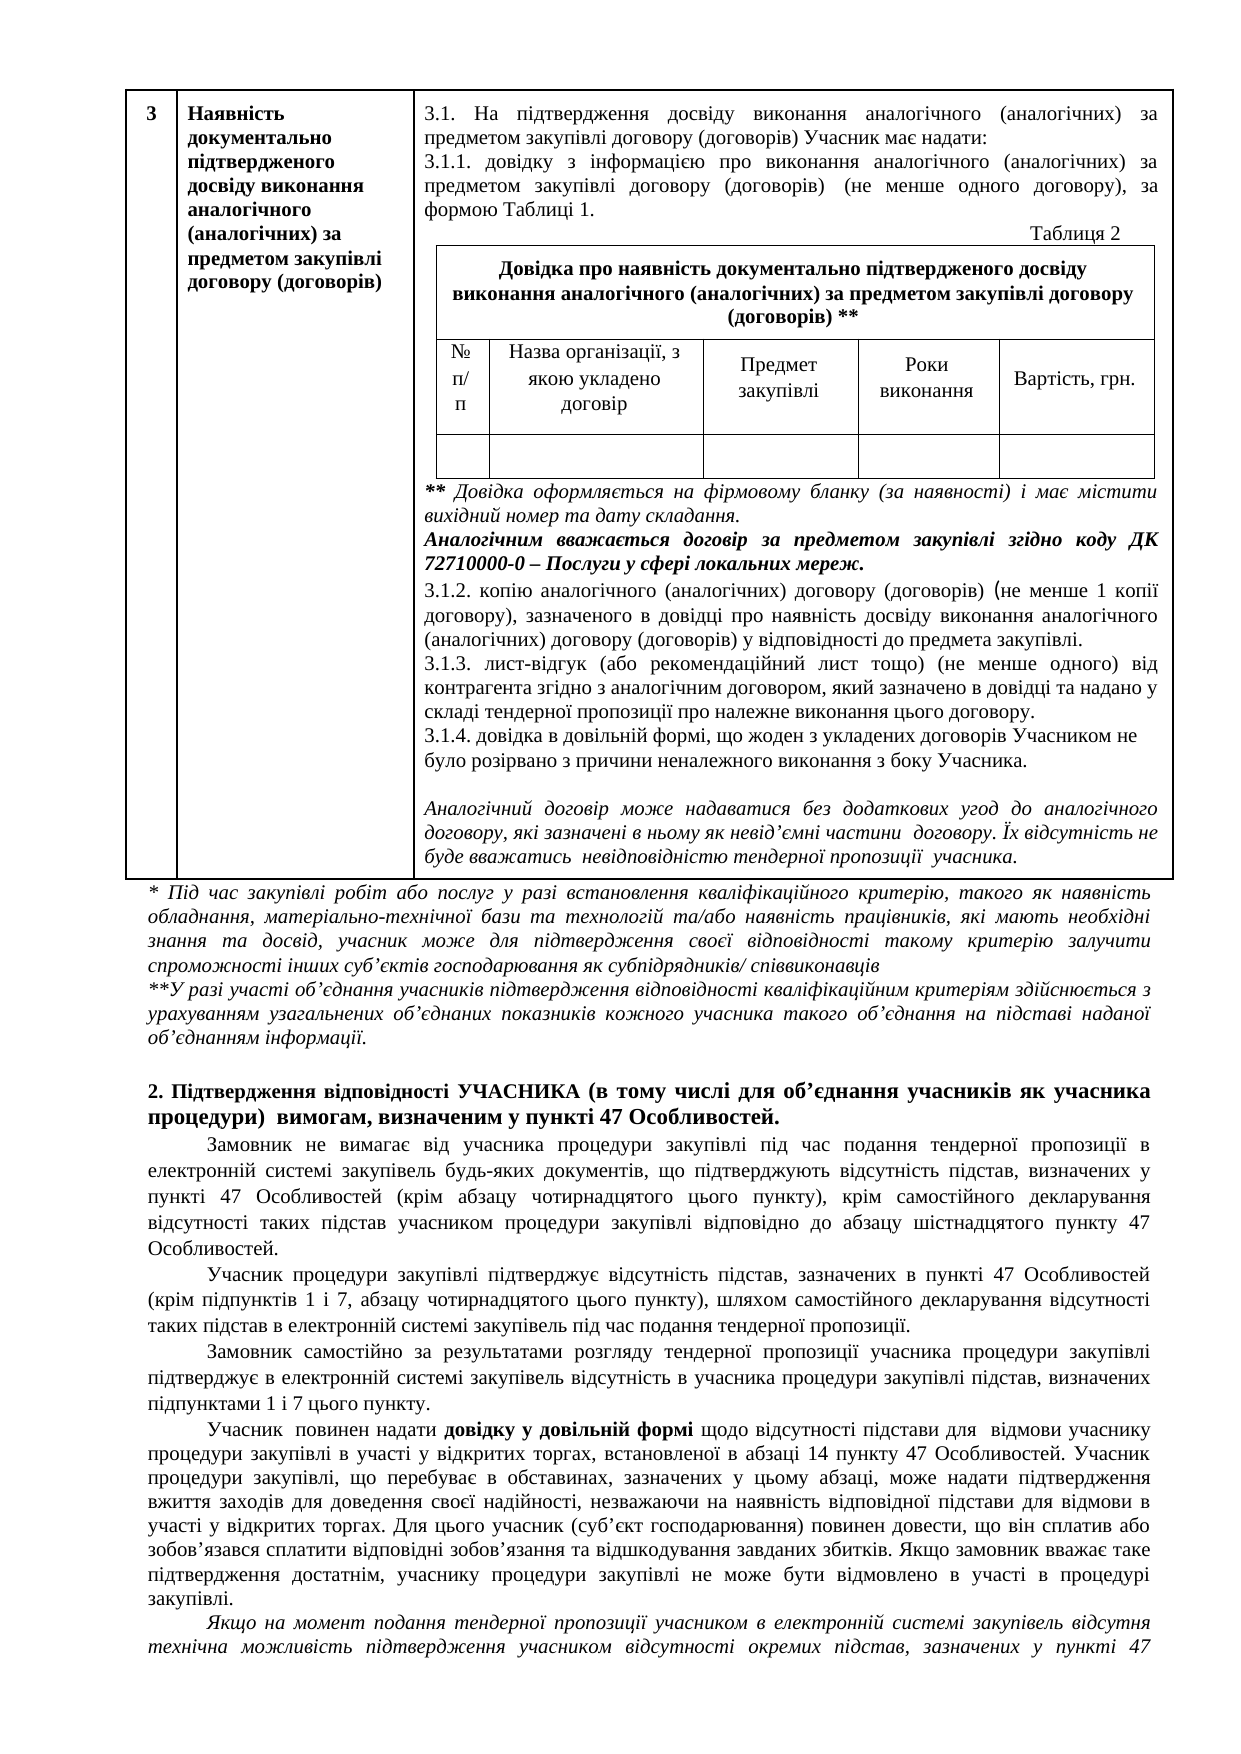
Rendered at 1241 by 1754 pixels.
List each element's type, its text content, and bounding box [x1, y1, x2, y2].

table_cell Наявність документально підтвердженого досвіду виконання аналогічного (аналогічних) за предметом закупівлі договору (договорів) [178, 91, 413, 878]
text Замовник не вимагає від учасника процедури закупівлі під час подання тендерної пропозиції в електронній системі закупівель будь-яких документів, що підтверджують відсутність підстав, визначених у пункті 47 Особливостей (крім абзацу чотирнадцятого цього пункту), крім самостійного декларування відсутності таких підстав учасником процедури закупівлі відповідно до абзацу шістнадцятого пункту 47 Особливостей. [148, 1132, 1152, 1259]
text Учасник повинен надати довідку у довільній формі щодо відсутності підстави для відмови учаснику процедури закупівлі в участі у відкритих торгах, встановленої в абзаці 14 пункту 47 Особливостей. Учасник процедури закупівлі, що перебуває в обставинах, зазначених у цьому абзаці, може надати підтвердження вжиття заходів для доведення своєї надійності, незважаючи на наявність відповідної підстави для відмови в участі у відкритих торгах. Для цього учасник (суб’єкт господарювання) повинен довести, що він сплатив або зобов’язався сплатити відповідні зобов’язання та відшкодування завданих збитків. Якщо замовник вважає таке підтвердження достатнім, учаснику процедури закупівлі не може бути відмовлено в участі в процедурі закупівлі. [148, 1417, 1152, 1609]
table_cell 3.1. На підтвердження досвіду виконання аналогічного (аналогічних) за предметом закупівлі договору (договорів) Учасник має надати: 3.1.1. довідку з інформацією про виконання аналогічного (аналогічних) за предметом закупівлі договору (договорів) (не менше одного договору), за формою Таблиці 1. Таблиця 2 ** Довідка оформляється на фірмовому бланку (за наявності) і має містити вихідний номер та дату складання. Аналогічним вважається договір за предметом закупівлі згідно коду ДК 72710000-0 – Послуги у сфері локальних мереж. 3.1.2. копію аналогічного (аналогічних) договору (договорів) (не менше 1 копії договору), зазначеного в довідці про наявність досвіду виконання аналогічного (аналогічних) договору (договорів) у відповідності до предмета закупівлі. 3.1.3. лист-відгук (або рекомендаційний лист тощо) (не менше одного) від контрагента згідно з аналогічним договором, який зазначено в довідці та надано у складі тендерної пропозиції про належне виконання цього договору. 3.1.4. довідка в довільній формі, що жоден з укладених договорів Учасником не було розірвано з причини неналежного виконання з боку Учасника. Аналогічний договір може надаватися без додаткових угод до аналогічного договору, які зазначені в ньому як невід’ємні частини договору. Їх відсутність не буде вважатись невідповідністю тендерної пропозиції учасника. [415, 91, 1172, 878]
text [148, 1609, 1152, 1658]
text Замовник самостійно за результатами розгляду тендерної пропозиції учасника процедури закупівлі підтверджує в електронній системі закупівель відсутність в учасника процедури закупівлі підстав, визначених підпунктами 1 і 7 цього пункту. [148, 1339, 1152, 1415]
text 2. Підтвердження відповідності УЧАСНИКА (в тому числі для об’єднання учасників як учасника процедури) вимогам, визначеним у пункті 47 Особливостей. [148, 1077, 1152, 1130]
text * Під час закупівлі робіт або послуг у разі встановлення кваліфікаційного критерію, такого як наявність обладнання, матеріально-технічної бази та технологій та/або наявність працівників, які мають необхідні знання та досвід, учасник може для підтвердження своєї відповідності такому критерію залучити спроможності інших суб’єктів господарювання як субпідрядників/ співвиконавців [148, 880, 1152, 977]
text Учасник процедури закупівлі підтверджує відсутність підстав, зазначених в пункті 47 Особливостей (крім підпунктів 1 і 7, абзацу чотирнадцятого цього пункту), шляхом самостійного декларування відсутності таких підстав в електронній системі закупівель під час подання тендерної пропозиції. [148, 1261, 1152, 1337]
table_cell 3 [127, 91, 176, 878]
text **У разі участі об’єднання учасників підтвердження відповідності кваліфікаційним критеріям здійснюється з урахуванням узагальнених об’єднаних показників кожного учасника такого об’єднання на підставі наданої об’єднанням інформації. [148, 977, 1152, 1049]
